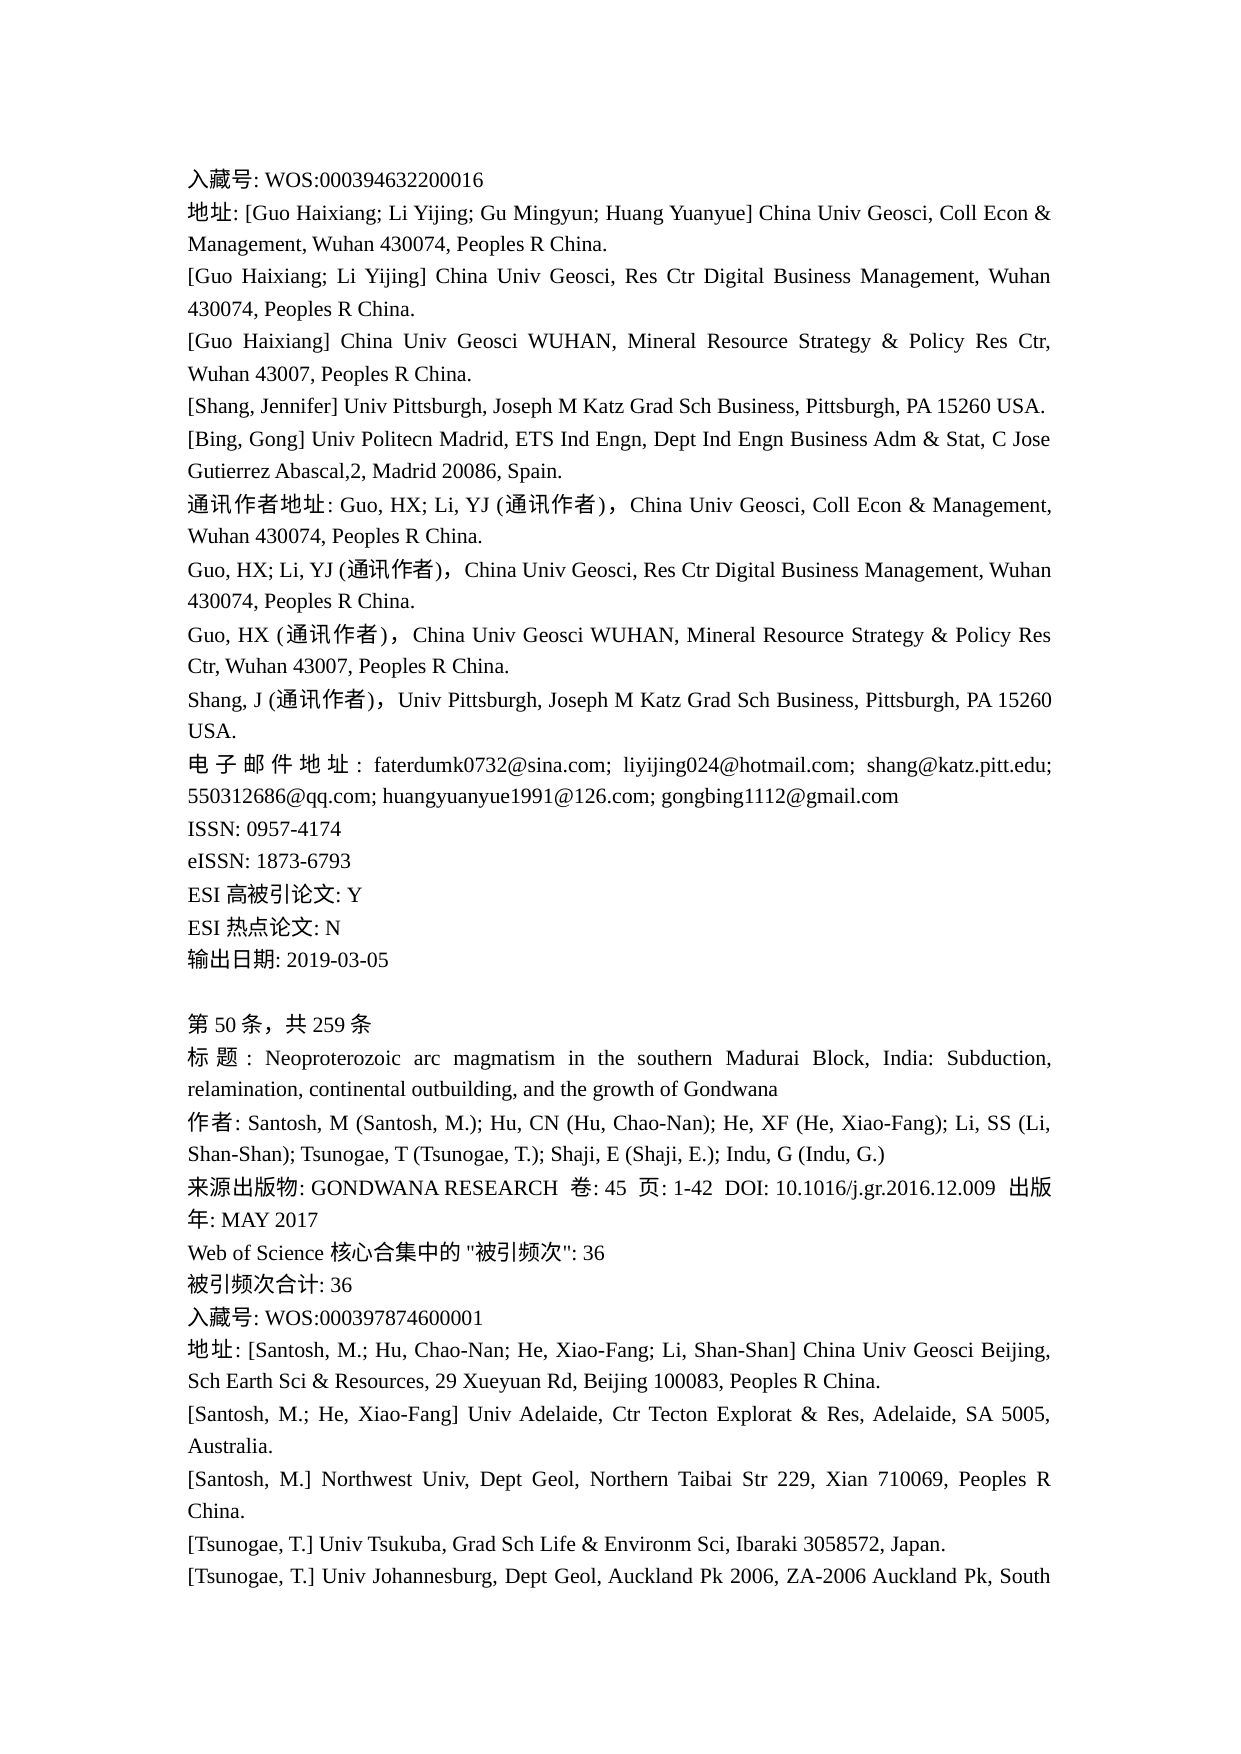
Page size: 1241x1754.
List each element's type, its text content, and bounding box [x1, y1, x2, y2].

text ESI 热点论文: N [187, 909, 1053, 942]
text eISSN: 1873-6793 [187, 844, 1053, 877]
text ISSN: 0957-4174 [187, 812, 1053, 844]
text 被引频次合计: 36 [187, 1267, 1053, 1299]
text Guo, HX (通讯作者)，China Univ Geosci WUHAN, Mineral Resource Strategy & Policy Res Ctr, Wuhan 43007, Peoples R China. [187, 617, 1053, 682]
text 来源出版物: GONDWANA RESEARCH 卷: 45 页: 1-42 DOI: 10.1016/j.gr.2016.12.009 出版年: MAY 2017 [187, 1169, 1053, 1234]
text Shang, J (通讯作者)，Univ Pittsburgh, Joseph M Katz Grad Sch Business, Pittsburgh, PA 15260 USA. [187, 682, 1053, 747]
text [Tsunogae, T.] Univ Tsukuba, Grad Sch Life & Environm Sci, Ibaraki 3058572, Japan. [187, 1527, 1053, 1559]
text 第 50 条，共 259 条 [187, 1007, 1053, 1039]
text [Santosh, M.] Northwest Univ, Dept Geol, Northern Taibai Str 229, Xian 710069, Peoples R China. [187, 1462, 1053, 1527]
text [Santosh, M.; He, Xiao-Fang] Univ Adelaide, Ctr Tecton Explorat & Res, Adelaide, SA 5005, Australia. [187, 1397, 1053, 1462]
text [187, 1559, 1053, 1592]
text [Guo Haixiang] China Univ Geosci WUHAN, Mineral Resource Strategy & Policy Res Ctr, Wuhan 43007, Peoples R China. [187, 324, 1053, 389]
text [Bing, Gong] Univ Politecn Madrid, ETS Ind Engn, Dept Ind Engn Business Adm & Stat, C Jose Gutierrez Abascal,2, Madrid 20086, Spain. [187, 422, 1053, 487]
text 输出日期: 2019-03-05 [187, 942, 1053, 974]
text 通讯作者地址: Guo, HX; Li, YJ (通讯作者)，China Univ Geosci, Coll Econ & Management, Wuhan 430074, Peoples R China. [187, 487, 1053, 552]
text [Guo Haixiang; Li Yijing] China Univ Geosci, Res Ctr Digital Business Management, Wuhan 430074, Peoples R China. [187, 259, 1053, 324]
text Guo, HX; Li, YJ (通讯作者)，China Univ Geosci, Res Ctr Digital Business Management, Wuhan 430074, Peoples R China. [187, 552, 1053, 617]
text 电子邮件地址: faterdumk0732@sina.com; liyijing024@hotmail.com; shang@katz.pitt.edu; 550312686@qq.com; huangyuanyue1991@126.com; gongbing1112@gmail.com [187, 747, 1053, 812]
text 地址: [Santosh, M.; Hu, Chao-Nan; He, Xiao-Fang; Li, Shan-Shan] China Univ Geosci Beijing, Sch Earth Sci & Resources, 29 Xueyuan Rd, Beijing 100083, Peoples R China. [187, 1332, 1053, 1397]
text ESI 高被引论文: Y [187, 877, 1053, 909]
text 标题: Neoproterozoic arc magmatism in the southern Madurai Block, India: Subduction, relamination, continental outbuilding, and the growth of Gondwana [187, 1039, 1053, 1104]
text 入藏号: WOS:000397874600001 [187, 1299, 1053, 1332]
text 地址: [Guo Haixiang; Li Yijing; Gu Mingyun; Huang Yuanyue] China Univ Geosci, Coll Econ & Management, Wuhan 430074, Peoples R China. [187, 194, 1053, 259]
text [Shang, Jennifer] Univ Pittsburgh, Joseph M Katz Grad Sch Business, Pittsburgh, PA 15260 USA. [187, 389, 1053, 422]
text 入藏号: WOS:000394632200016 [187, 162, 1053, 194]
text 作者: Santosh, M (Santosh, M.); Hu, CN (Hu, Chao-Nan); He, XF (He, Xiao-Fang); Li, SS (Li, Shan-Shan); Tsunogae, T (Tsunogae, T.); Shaji, E (Shaji, E.); Indu, G (Indu, G.) [187, 1104, 1053, 1169]
text Web of Science 核心合集中的 "被引频次": 36 [187, 1234, 1053, 1267]
